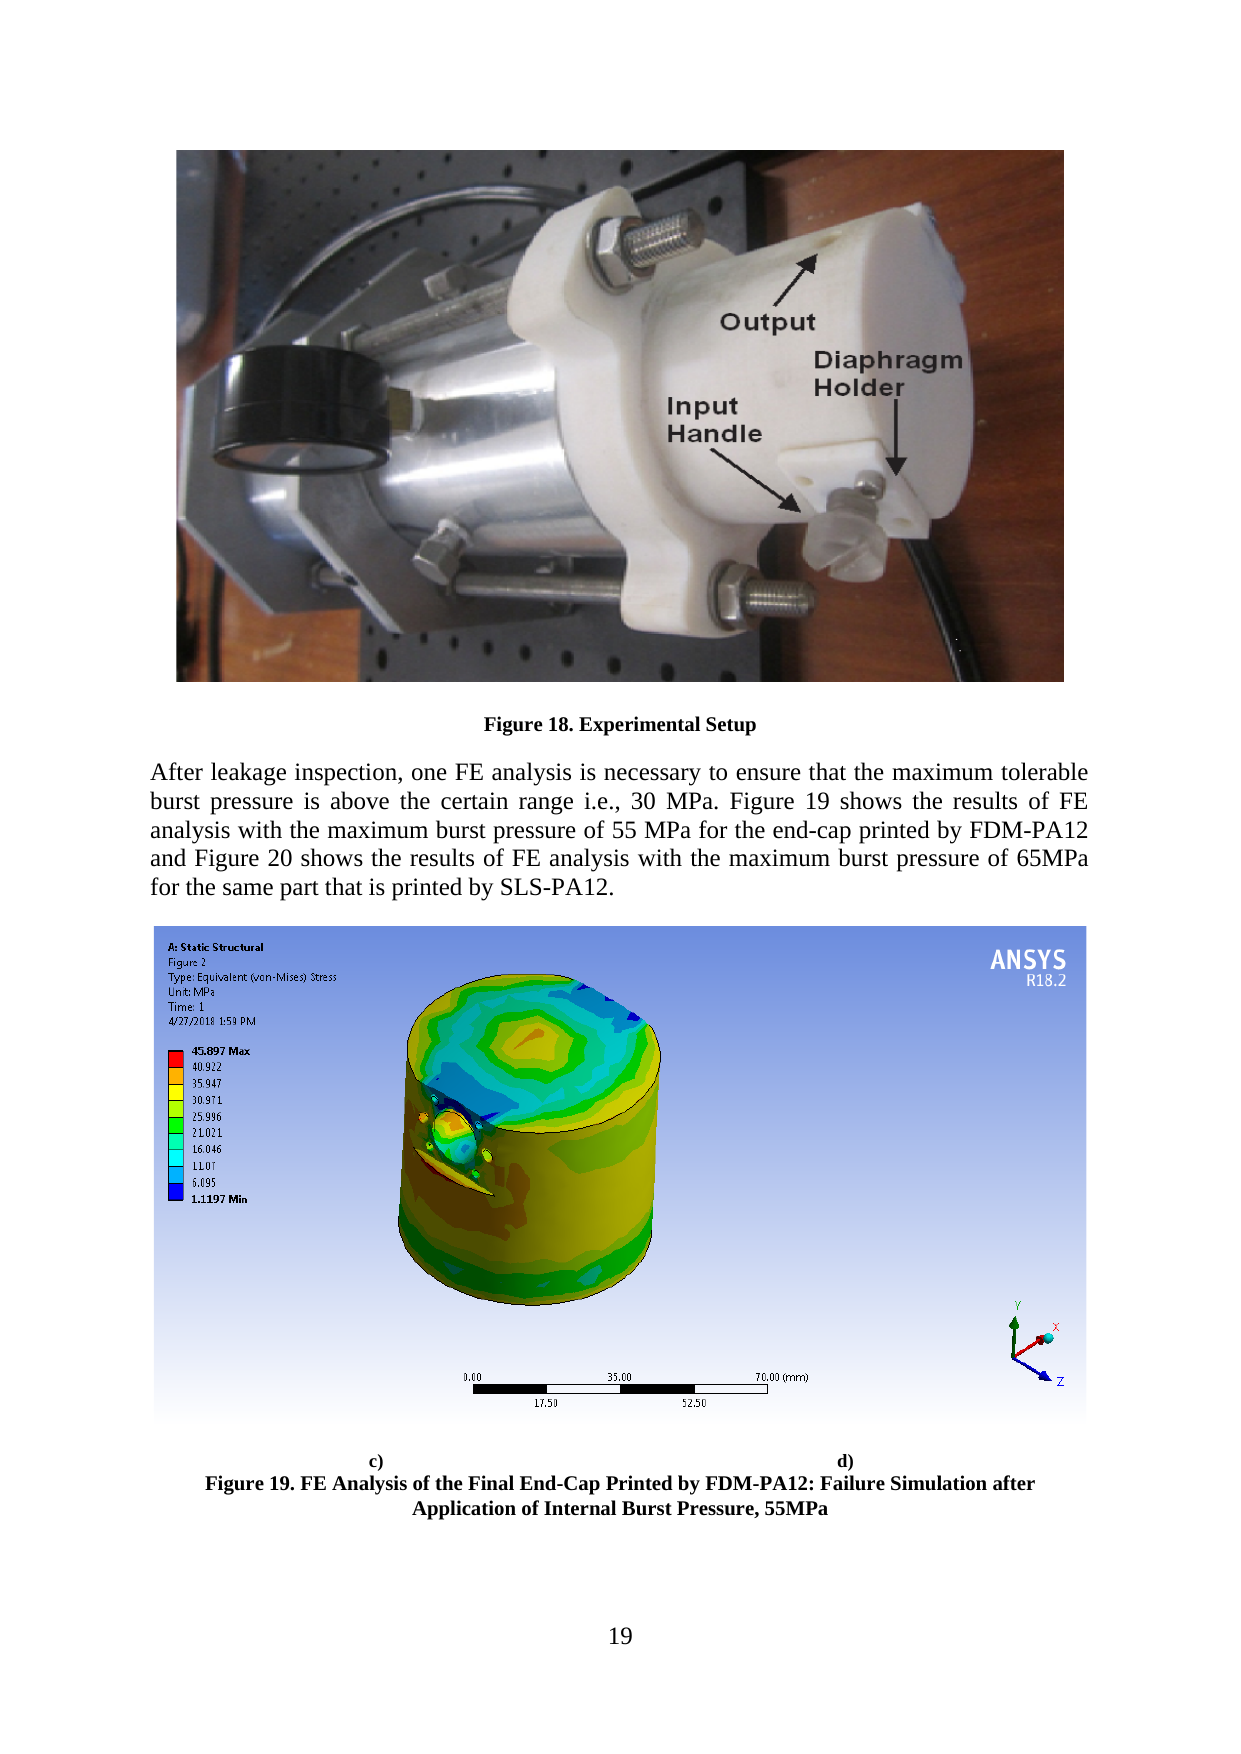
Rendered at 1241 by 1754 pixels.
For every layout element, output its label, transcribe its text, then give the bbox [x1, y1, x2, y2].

text After leakage inspection, one FE analysis is necessary to ensure that the maximum tolerable burst pressure is above the certain range i.e., 30 MPa. Figure 19 shows the results of FE analysis with the maximum burst pressure of 55 MPa for the end-cap printed by FDM-PA12 and Figure 20 shows the results of FE analysis with the maximum burst pressure of 65MPa for the same part that is printed by SLS-PA12. [150, 757, 1090, 901]
text Figure 18. Experimental Setup [150, 712, 1090, 736]
text c) d) [369, 1450, 1090, 1471]
picture [176, 150, 1064, 682]
picture [153, 926, 1087, 1425]
text Figure 19. FE Analysis of the Final End-Cap Printed by FDM-PA12: Failure Simulation after Application of Internal Burst Pressure, 55MPa [150, 1471, 1090, 1519]
